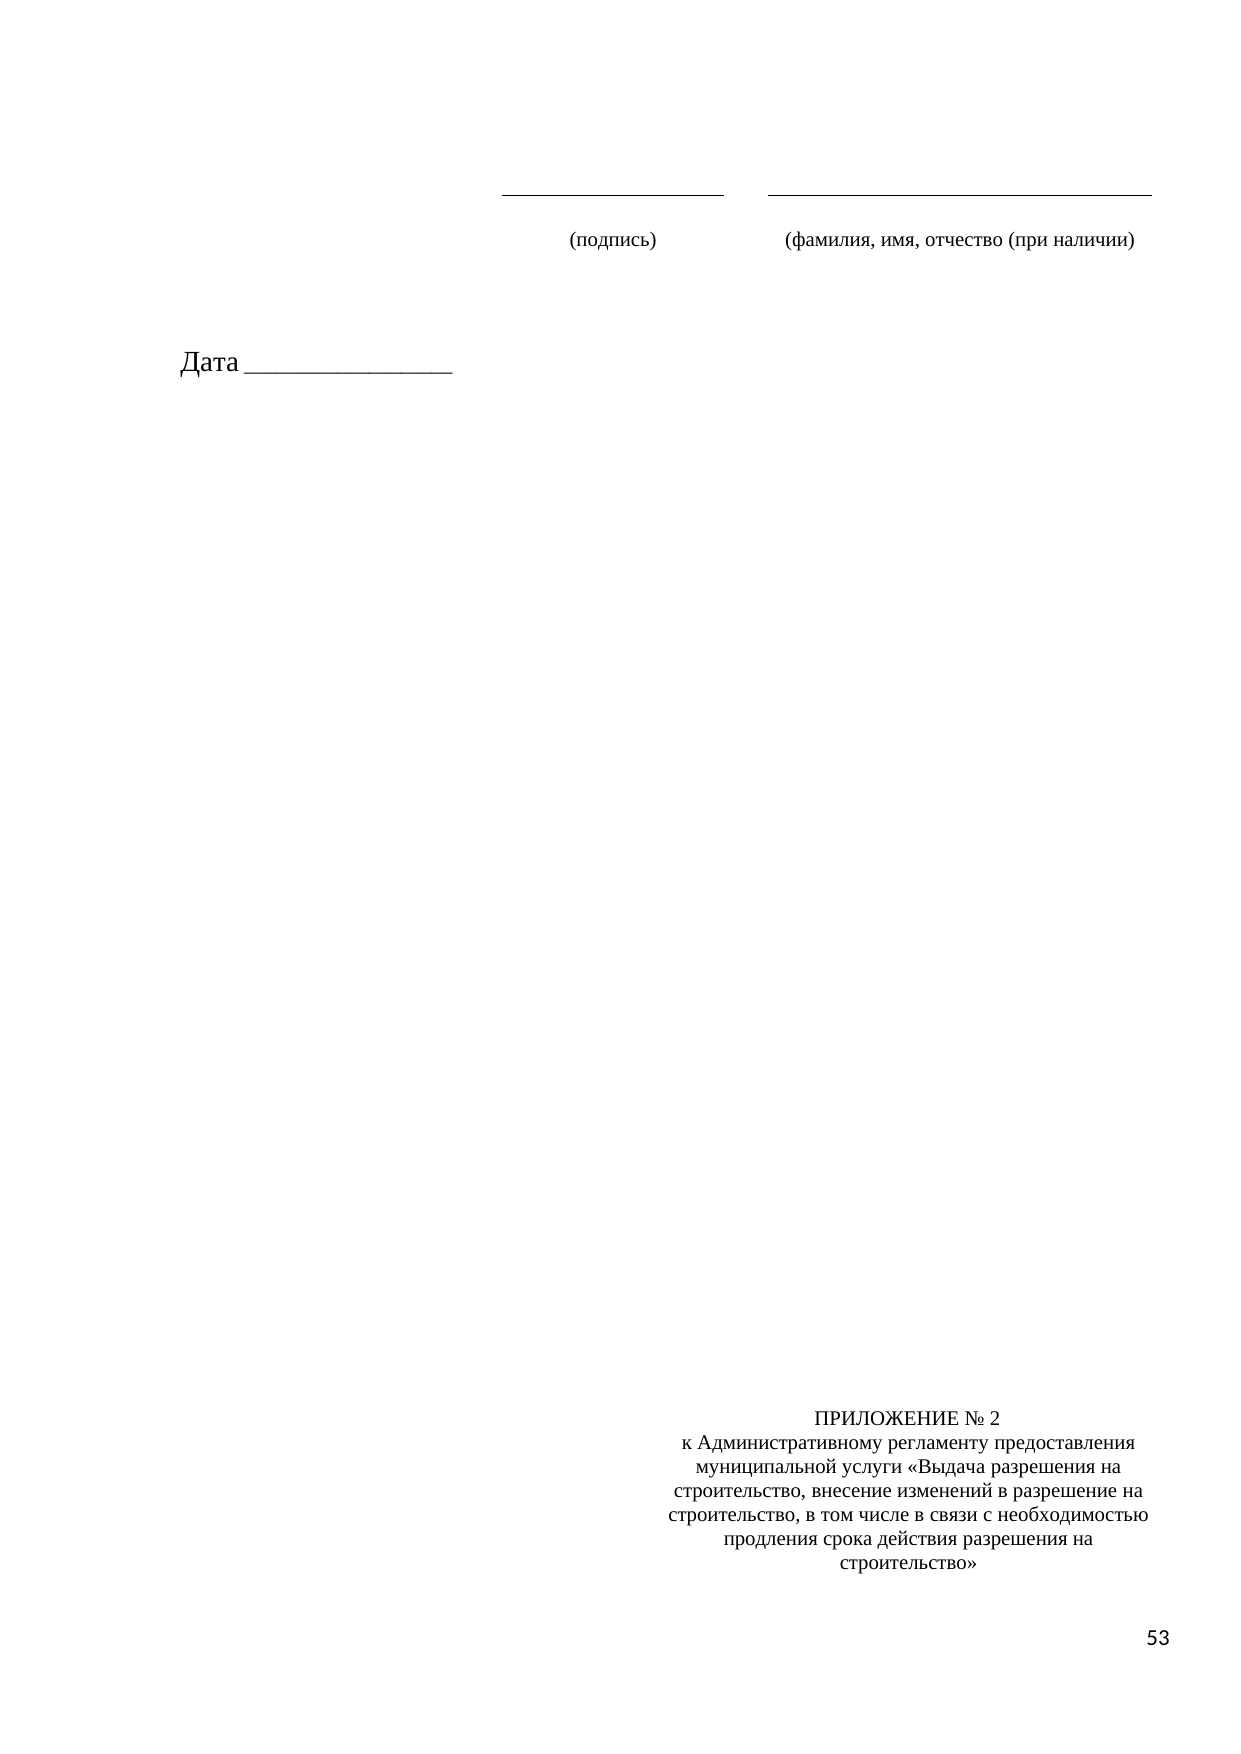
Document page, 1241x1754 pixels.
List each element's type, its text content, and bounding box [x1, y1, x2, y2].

text к Административному регламенту предоставления муниципальной услуги «Выдача разрешения на строительство, внесение изменений в разрешение на строительство, в том числе в связи с необходимостью продления срока действия разрешения на строительство» [667, 1430, 1149, 1574]
text (подпись) (фамилия, имя, отчество (при наличии) [569, 227, 1169, 251]
text Дата ____________________ [180, 344, 1146, 378]
text ПРИЛОЖЕНИЕ № 2 [667, 1406, 1146, 1430]
